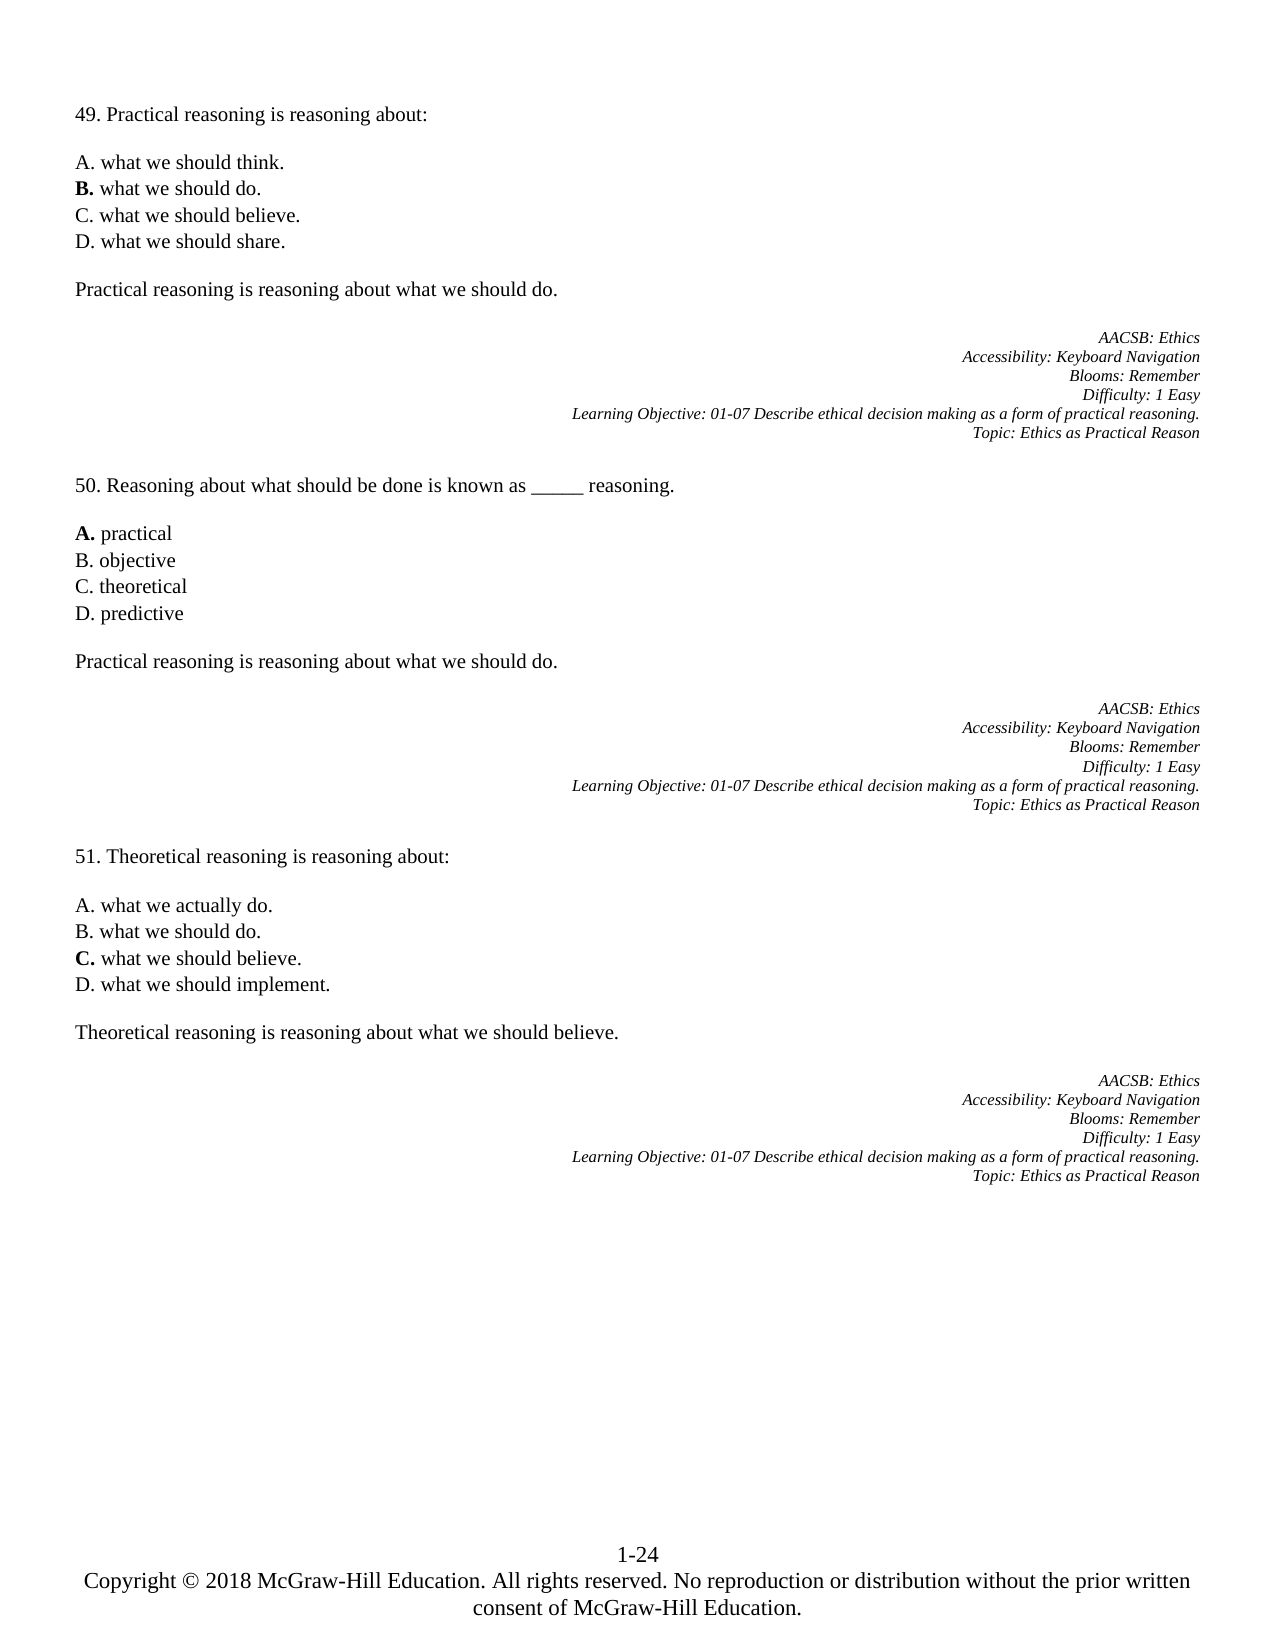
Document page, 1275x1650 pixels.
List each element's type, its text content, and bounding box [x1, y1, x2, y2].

text C. what we should believe. [75, 202, 1200, 227]
text Practical reasoning is reasoning about what we should do. [75, 277, 1200, 301]
text A. what we should think. [75, 149, 1200, 174]
text 49. Practical reasoning is reasoning about: [75, 101, 1200, 126]
text D. what we should implement. [75, 972, 1200, 996]
text D. predictive [75, 600, 1200, 624]
text Theoretical reasoning is reasoning about what we should believe. [75, 1020, 1200, 1044]
text B. what we should do. [75, 176, 1200, 200]
text D. what we should share. [75, 229, 1200, 253]
text 51. Theoretical reasoning is reasoning about: [75, 844, 1200, 868]
text B. what we should do. [75, 919, 1200, 943]
text B. objective [75, 547, 1200, 572]
text C. what we should believe. [75, 945, 1200, 969]
text A. what we actually do. [75, 892, 1200, 917]
text A. practical [75, 521, 1200, 545]
text Practical reasoning is reasoning about what we should do. [75, 648, 1200, 673]
text 50. Reasoning about what should be done is known as _____ reasoning. [75, 473, 1200, 497]
text C. theoretical [75, 574, 1200, 598]
